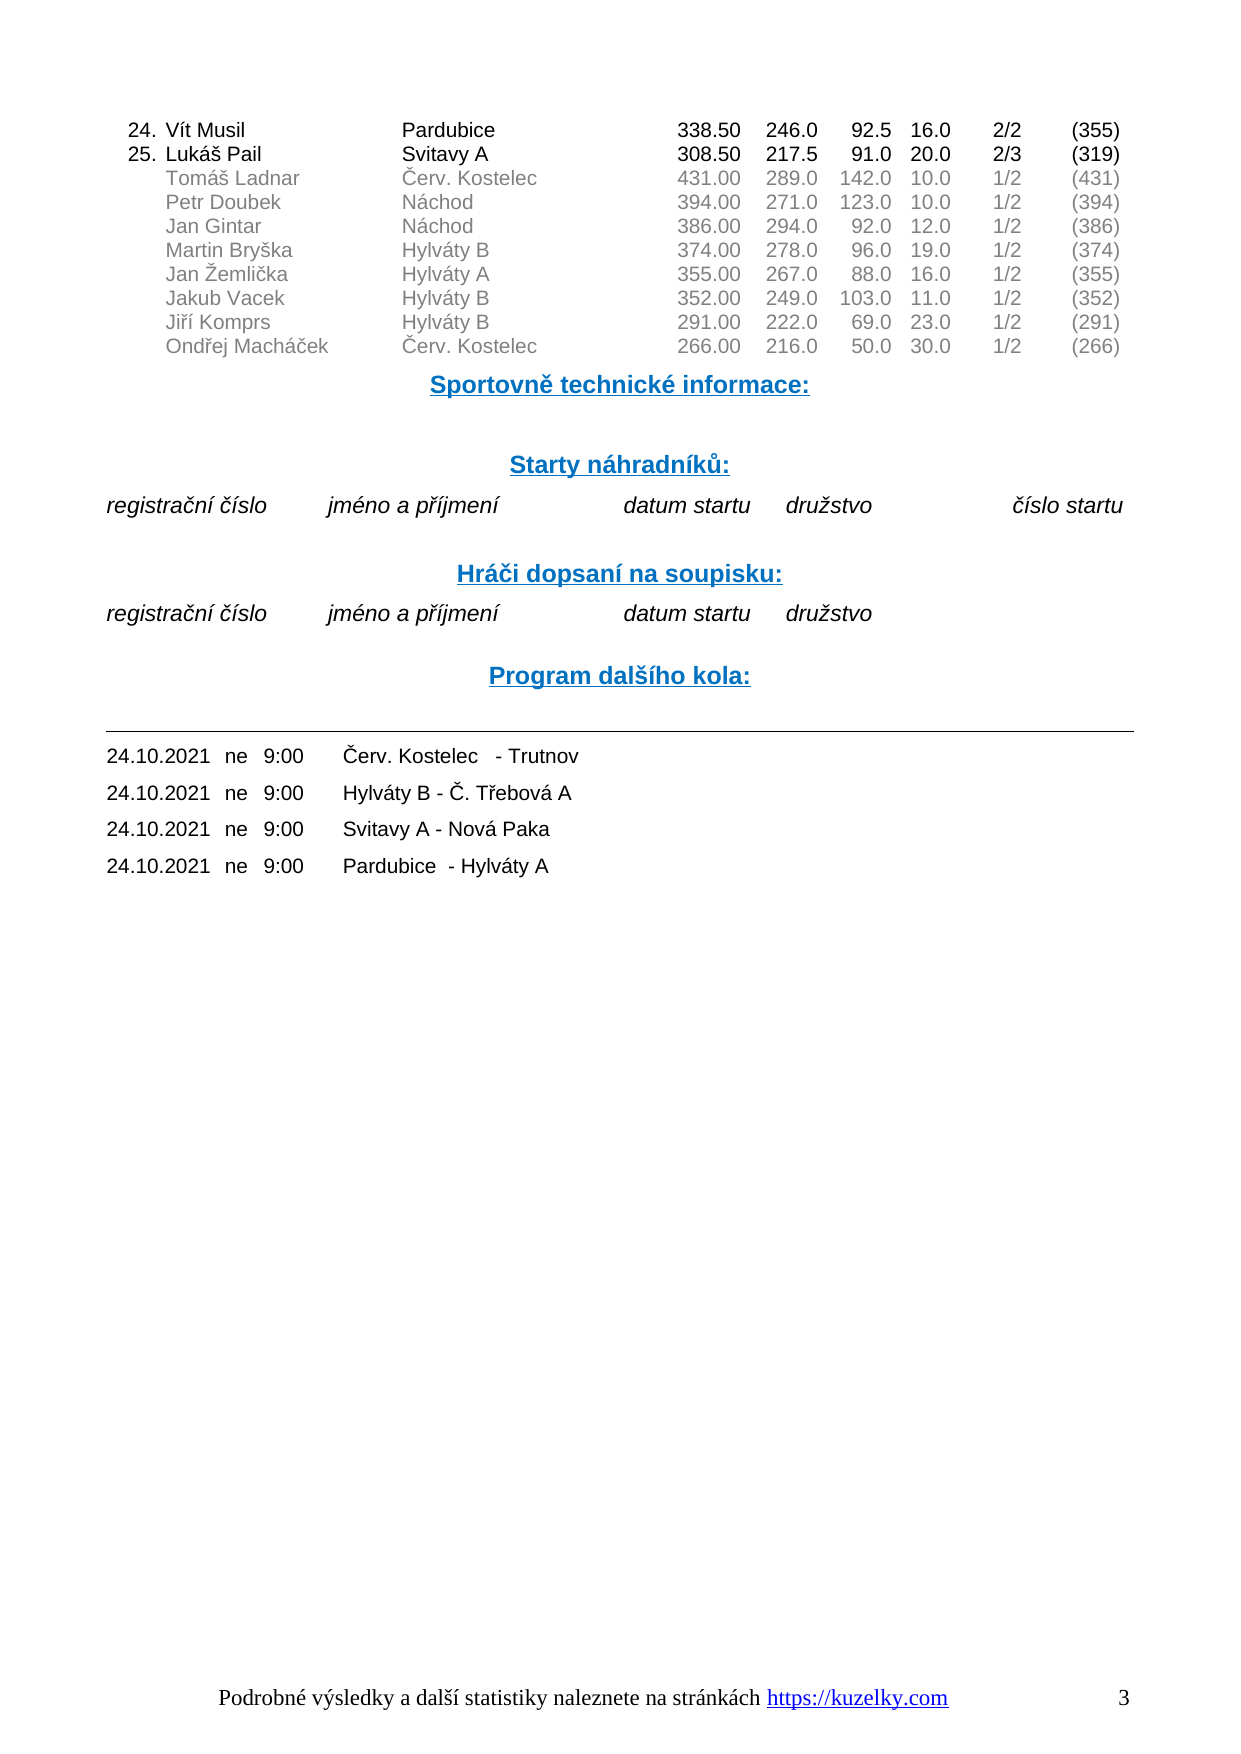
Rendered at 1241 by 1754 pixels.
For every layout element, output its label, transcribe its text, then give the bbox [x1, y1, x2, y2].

text Hráči dopsaní na soupisku: [94, 530, 1145, 588]
text 24.10.2021 ne 9:00 Červ. Kostelec - Trutnov [106, 744, 1134, 768]
text Jakub Vacek Hylváty B 352.00 249.0 103.0 11.0 1/2 (352) [106, 286, 1134, 310]
text Jan Gintar Náchod 386.00 294.0 92.0 12.0 1/2 (386) [106, 214, 1134, 238]
text 24. Vít Musil Pardubice 338.50 246.0 92.5 16.0 2/2 (355) [106, 118, 1134, 142]
text Tomáš Ladnar Červ. Kostelec 431.00 289.0 142.0 10.0 1/2 (431) [106, 166, 1134, 190]
text 24.10.2021 ne 9:00 Pardubice - Hylváty A [106, 853, 1134, 877]
text Petr Doubek Náchod 394.00 271.0 123.0 10.0 1/2 (394) [106, 190, 1134, 214]
text 24.10.2021 ne 9:00 Svitavy A - Nová Paka [106, 817, 1134, 841]
text Starty náhradníků: [94, 450, 1145, 479]
text Sportovně technické informace: [94, 370, 1145, 399]
text Jiří Komprs Hylváty B 291.00 222.0 69.0 23.0 1/2 (291) [106, 310, 1134, 334]
text 25. Lukáš Pail Svitavy A 308.50 217.5 91.0 20.0 2/3 (319) [106, 142, 1134, 166]
text Program dalšího kola: [94, 661, 1145, 689]
text 24.10.2021 ne 9:00 Hylváty B - Č. Třebová A [106, 781, 1134, 804]
text Jan Žemlička Hylváty A 355.00 267.0 88.0 16.0 1/2 (355) [106, 262, 1134, 286]
text Ondřej Macháček Červ. Kostelec 266.00 216.0 50.0 30.0 1/2 (266) [106, 334, 1134, 358]
text Martin Bryška Hylváty B 374.00 278.0 96.0 19.0 1/2 (374) [106, 238, 1134, 262]
text registrační číslo jméno a příjmení datum startu družstvo [106, 600, 1134, 627]
text registrační číslo jméno a příjmení datum startu družstvo číslo startu [106, 492, 1134, 518]
